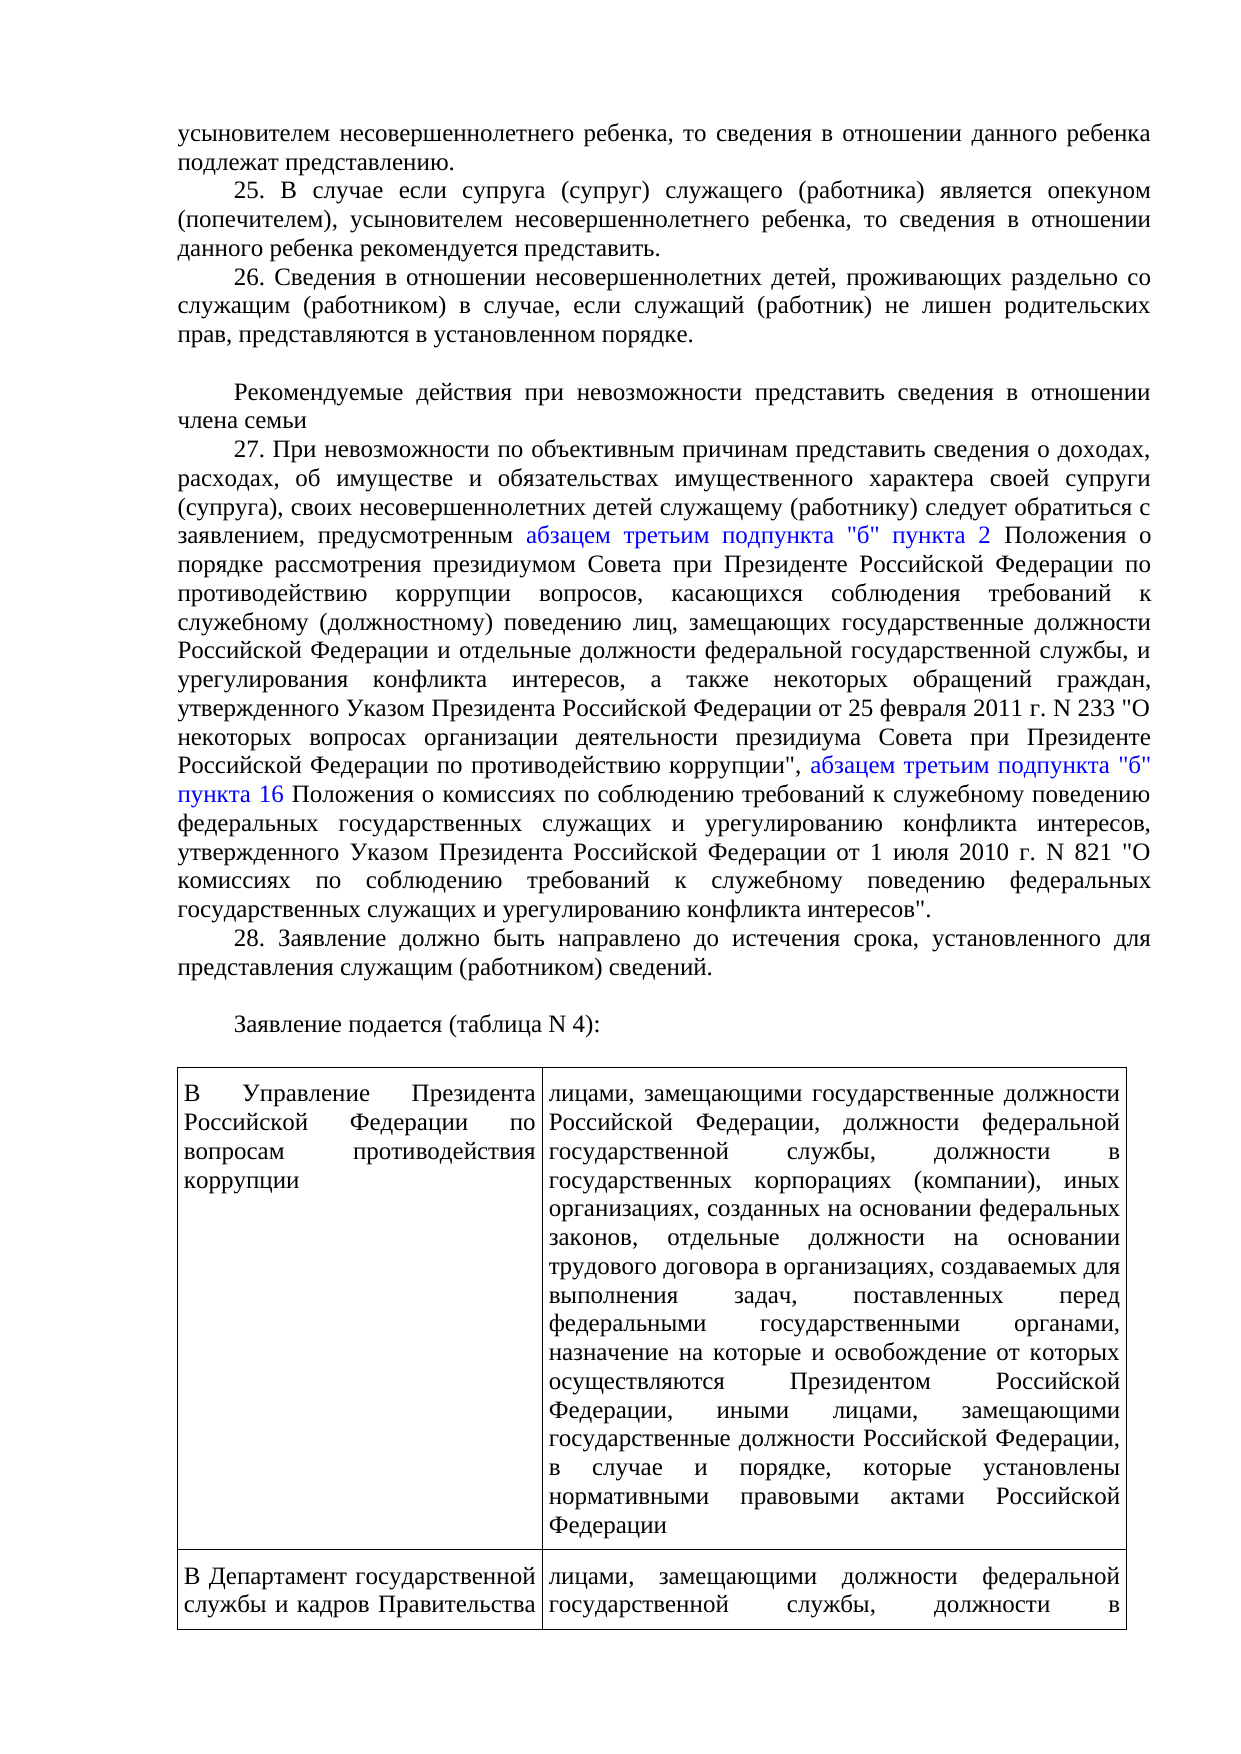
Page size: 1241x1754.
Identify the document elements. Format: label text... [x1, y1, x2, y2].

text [177, 118, 1152, 176]
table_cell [543, 1550, 1126, 1629]
text 28. Заявление должно быть направлено до истечения срока, установленного для представления служащим (работником) сведений. [177, 923, 1152, 981]
text 27. При невозможности по объективным причинам представить сведения о доходах, расходах, об имуществе и обязательствах имущественного характера своей супруги (супруга), своих несовершеннолетних детей служащему (работнику) следует обратиться с заявлением, предусмотренным абзацем третьим подпункта "б" пункта 2 Положения о порядке рассмотрения президиумом Совета при Президенте Российской Федерации по противодействию коррупции вопросов, касающихся соблюдения требований к служебному (должностному) поведению лиц, замещающих государственные должности Российской Федерации и отдельные должности федеральной государственной службы, и урегулирования конфликта интересов, а также некоторых обращений граждан, утвержденного Указом Президента Российской Федерации от 25 февраля 2011 г. N 233 "О некоторых вопросах организации деятельности президиума Совета при Президенте Российской Федерации по противодействию коррупции", абзацем третьим подпункта "б" пункта 16 Положения о комиссиях по соблюдению требований к служебному поведению федеральных государственных служащих и урегулированию конфликта интересов, утвержденного Указом Президента Российской Федерации от 1 июля 2010 г. N 821 "О комиссиях по соблюдению требований к служебному поведению федеральных государственных служащих и урегулированию конфликта интересов". [177, 434, 1152, 923]
text 25. В случае если супруга (супруг) служащего (работника) является опекуном (попечителем), усыновителем несовершеннолетнего ребенка, то сведения в отношении данного ребенка рекомендуется представить. [177, 176, 1152, 262]
text Рекомендуемые действия при невозможности представить сведения в отношении члена семьи [177, 377, 1152, 434]
table_header В Управление Президента Российской Федерации по вопросам противодействия коррупции [178, 1068, 542, 1549]
text 26. Сведения в отношении несовершеннолетних детей, проживающих раздельно со служащим (работником) в случае, если служащий (работник) не лишен родительских прав, представляются в установленном порядке. [177, 262, 1152, 348]
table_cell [178, 1550, 542, 1629]
table_header лицами, замещающими государственные должности Российской Федерации, должности федеральной государственной службы, должности в государственных корпорациях (компании), иных организациях, созданных на основании федеральных законов, отдельные должности на основании трудового договора в организациях, создаваемых для выполнения задач, поставленных перед федеральными государственными органами, назначение на которые и освобождение от которых осуществляются Президентом Российской Федерации, иными лицами, замещающими государственные должности Российской Федерации, в случае и порядке, которые установлены нормативными правовыми актами Российской Федерации [543, 1068, 1126, 1549]
text Заявление подается (таблица N 4): [177, 1009, 1152, 1038]
